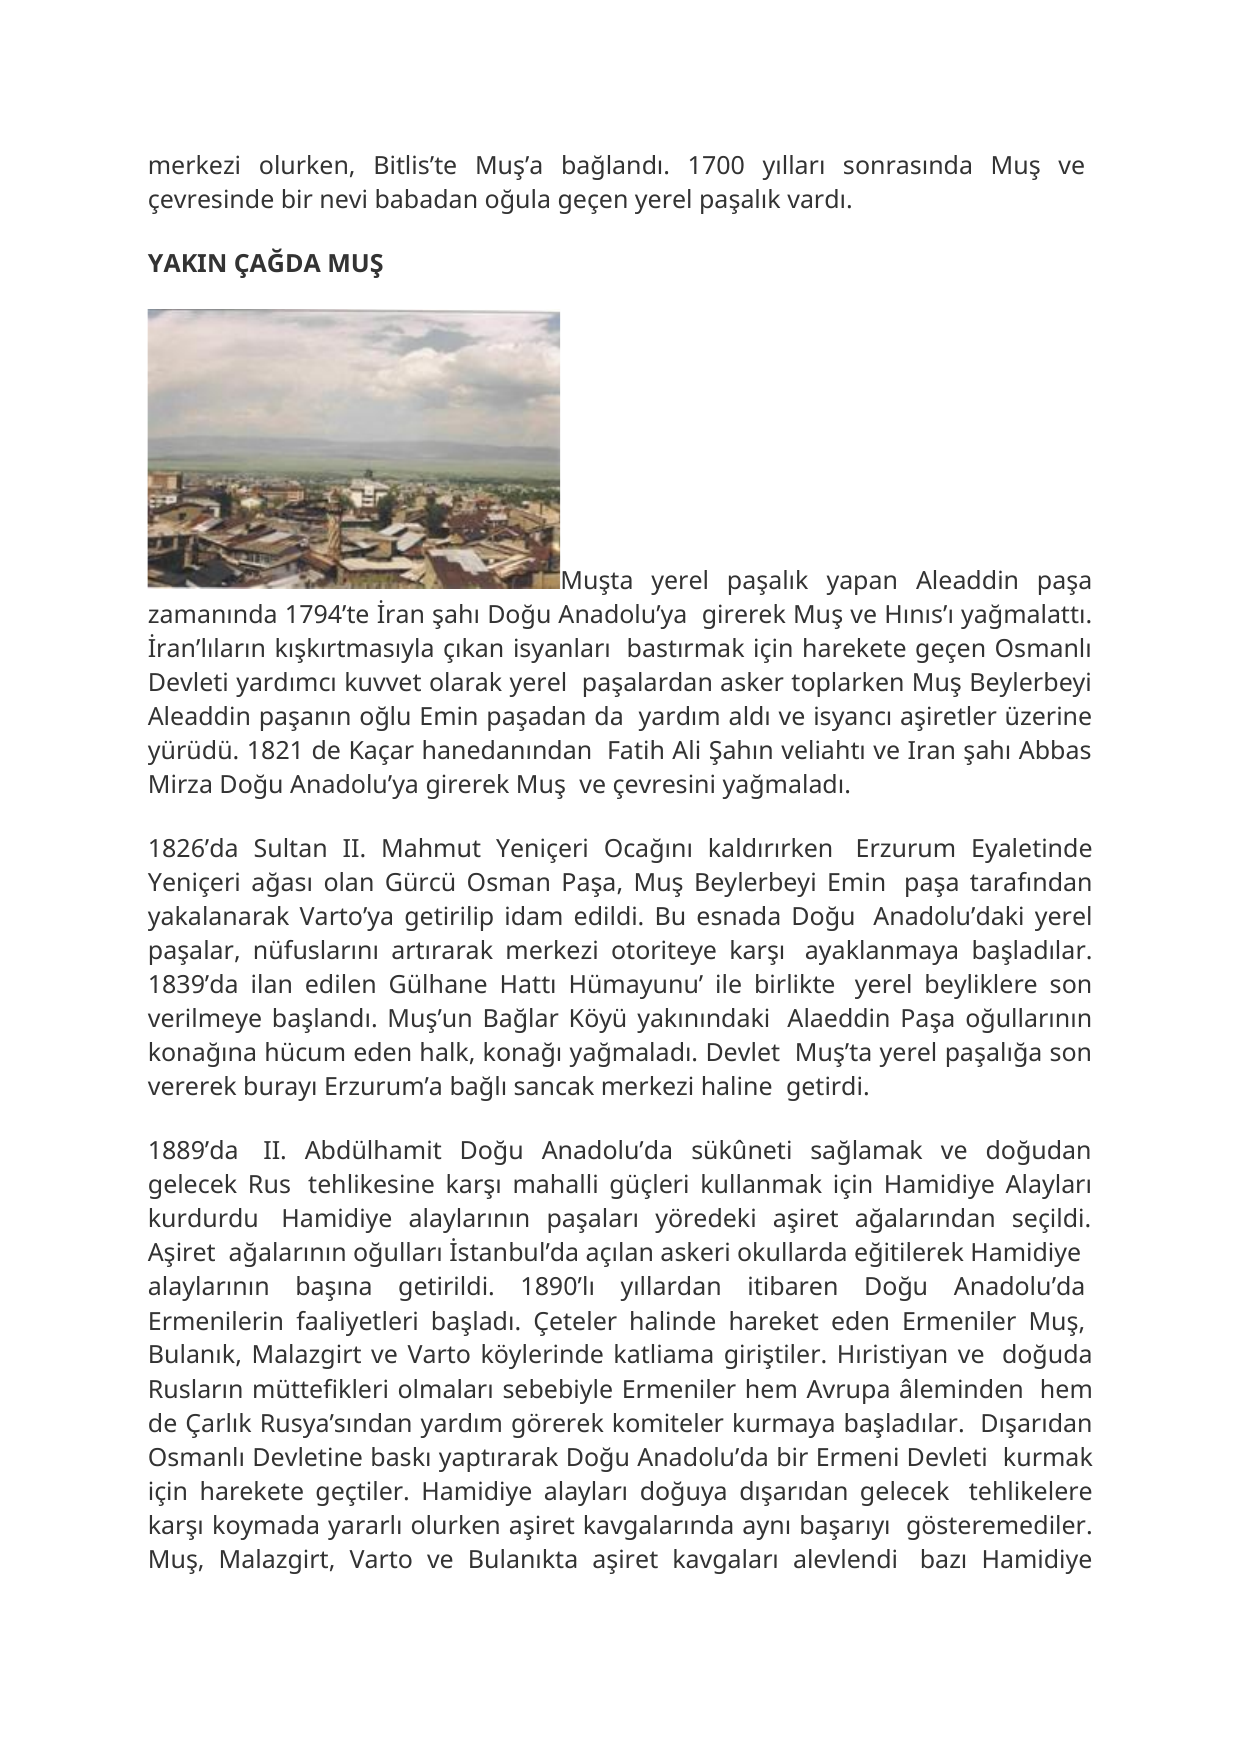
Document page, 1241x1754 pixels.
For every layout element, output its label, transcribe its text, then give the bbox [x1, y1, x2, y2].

text Muşta yerel paşalık yapan Aleaddin paşa zamanında 1794’te İran şahı Doğu Anadolu’ya girerek Muş ve Hınıs’ı yağmalattı. İran’lıların kışkırtmasıyla çıkan isyanları bastırmak için harekete geçen Osmanlı Devleti yardımcı kuvvet olarak yerel paşalardan asker toplarken Muş Beylerbeyi Aleaddin paşanın oğlu Emin paşadan da yardım aldı ve isyancı aşiretler üzerine yürüdü. 1821 de Kaçar hanedanından Fatih Ali Şahın veliahtı ve Iran şahı Abbas Mirza Doğu Anadolu’ya girerek Muş ve çevresini yağmaladı. [148, 309, 1093, 801]
picture [147, 309, 561, 589]
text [148, 148, 1093, 216]
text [148, 1103, 1093, 1576]
text YAKIN ÇAĞDA MUŞ [148, 246, 1093, 279]
text 1826’da Sultan II. Mahmut Yeniçeri Ocağını kaldırırken Erzurum Eyaletinde Yeniçeri ağası olan Gürcü Osman Paşa, Muş Beylerbeyi Emin paşa tarafından yakalanarak Varto’ya getirilip idam edildi. Bu esnada Doğu Anadolu’daki yerel paşalar, nüfuslarını artırarak merkezi otoriteye karşı ayaklanmaya başladılar. 1839’da ilan edilen Gülhane Hattı Hümayunu’ ile birlikte yerel beyliklere son verilmeye başlandı. Muş’un Bağlar Köyü yakınındaki Alaeddin Paşa oğullarının konağına hücum eden halk, konağı yağmaladı. Devlet Muş’ta yerel paşalığa son vererek burayı Erzurum’a bağlı sancak merkezi haline getirdi. [148, 801, 1093, 1103]
